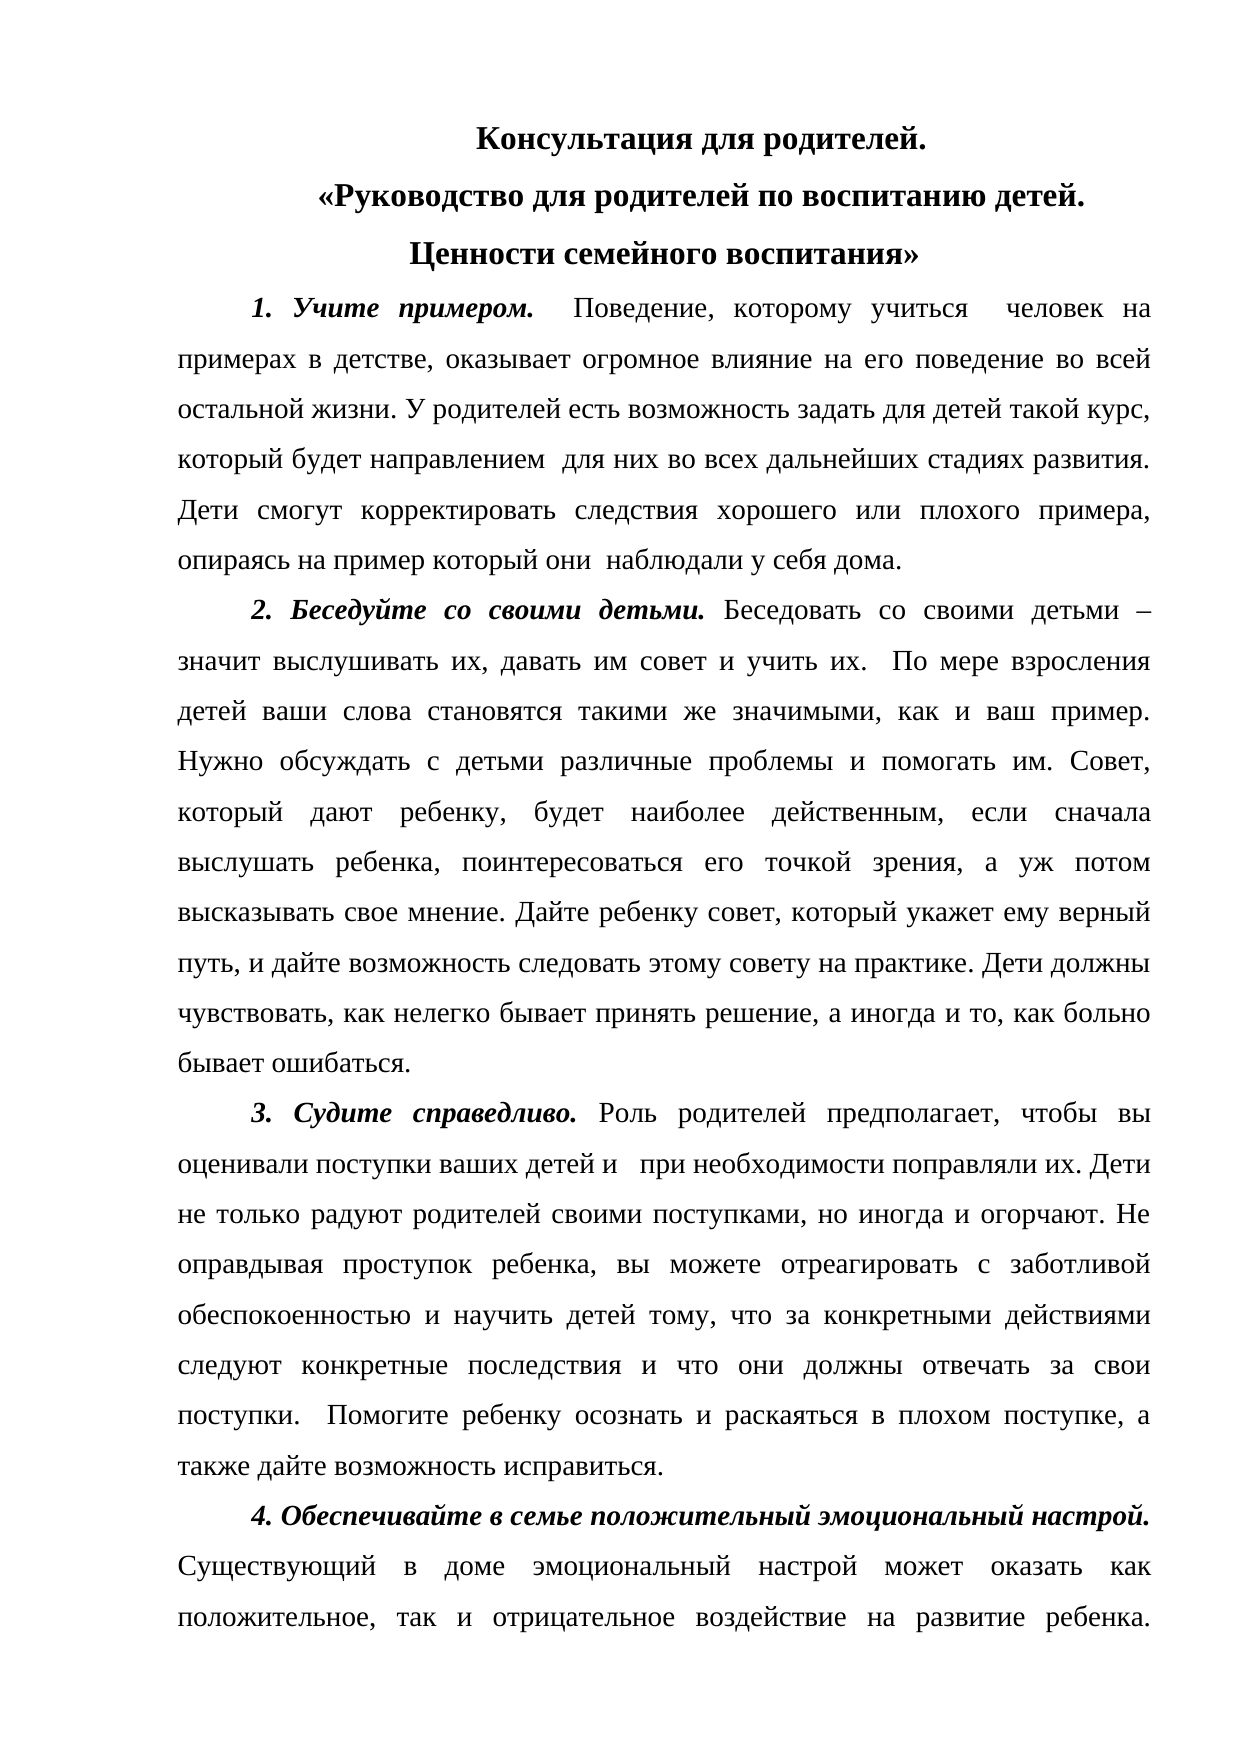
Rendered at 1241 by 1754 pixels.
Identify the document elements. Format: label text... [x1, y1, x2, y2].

text Консультация для родителей. [177, 118, 1152, 156]
text 1. Учите примером. Поведение, которому учиться человек на примерах в детстве, оказывает огромное влияние на его поведение во всей остальной жизни. У родителей есть возможность задать для детей такой курс, который будет направлением для них во всех дальнейших стадиях развития. Дети смогут корректировать следствия хорошего или плохого примера, опираясь на пример который они наблюдали у себя дома. [177, 291, 1152, 576]
text «Руководство для родителей по воспитанию детей. Ценности семейного воспитания» [177, 176, 1152, 271]
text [177, 1498, 1152, 1632]
text 2. Беседуйте со своими детьми. Беседовать со своими детьми – значит выслушивать их, давать им совет и учить их. По мере взросления детей ваши слова становятся такими же значимыми, как и ваш пример. Нужно обсуждать с детьми различные проблемы и помогать им. Совет, который дают ребенку, будет наиболее действенным, если сначала выслушать ребенка, поинтересоваться его точкой зрения, а уж потом высказывать свое мнение. Дайте ребенку совет, который укажет ему верный путь, и дайте возможность следовать этому совету на практике. Дети должны чувствовать, как нелегко бывает принять решение, а иногда и то, как больно бывает ошибаться. [177, 592, 1152, 1079]
text 3. Судите справедливо. Роль родителей предполагает, чтобы вы оценивали поступки ваших детей и при необходимости поправляли их. Дети не только радуют родителей своими поступками, но иногда и огорчают. Не оправдывая проступок ребенка, вы можете отреагировать с заботливой обеспокоенностью и научить детей тому, что за конкретными действиями следуют конкретные последствия и что они должны отвечать за свои поступки. Помогите ребенку осознать и раскаяться в плохом поступке, а также дайте возможность исправиться. [177, 1096, 1152, 1481]
